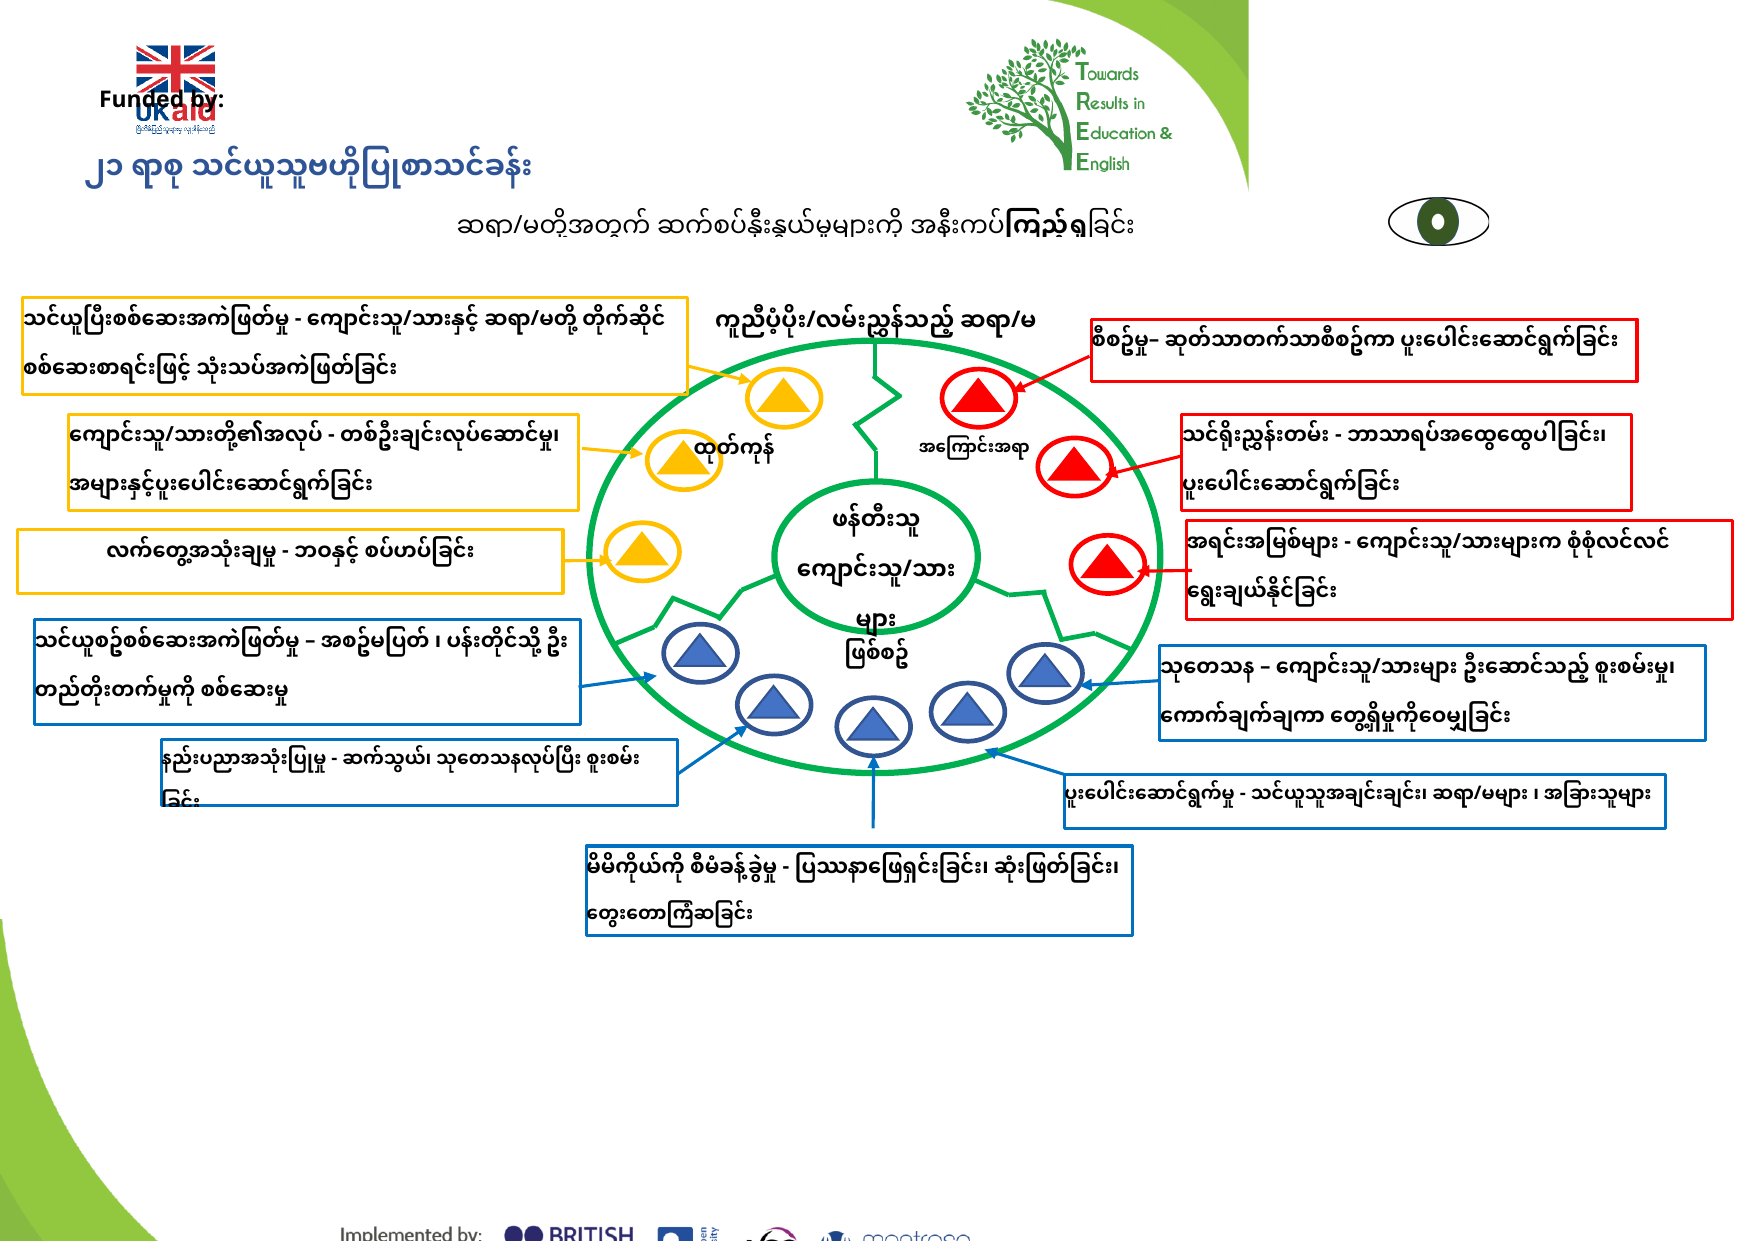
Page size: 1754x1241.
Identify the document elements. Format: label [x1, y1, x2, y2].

picture [670, 919, 690, 925]
picture [934, 0, 1249, 239]
picture [588, 919, 1131, 934]
picture [1388, 197, 1490, 246]
picture [122, 31, 229, 145]
picture [0, 919, 1311, 1241]
picture [718, 919, 730, 925]
